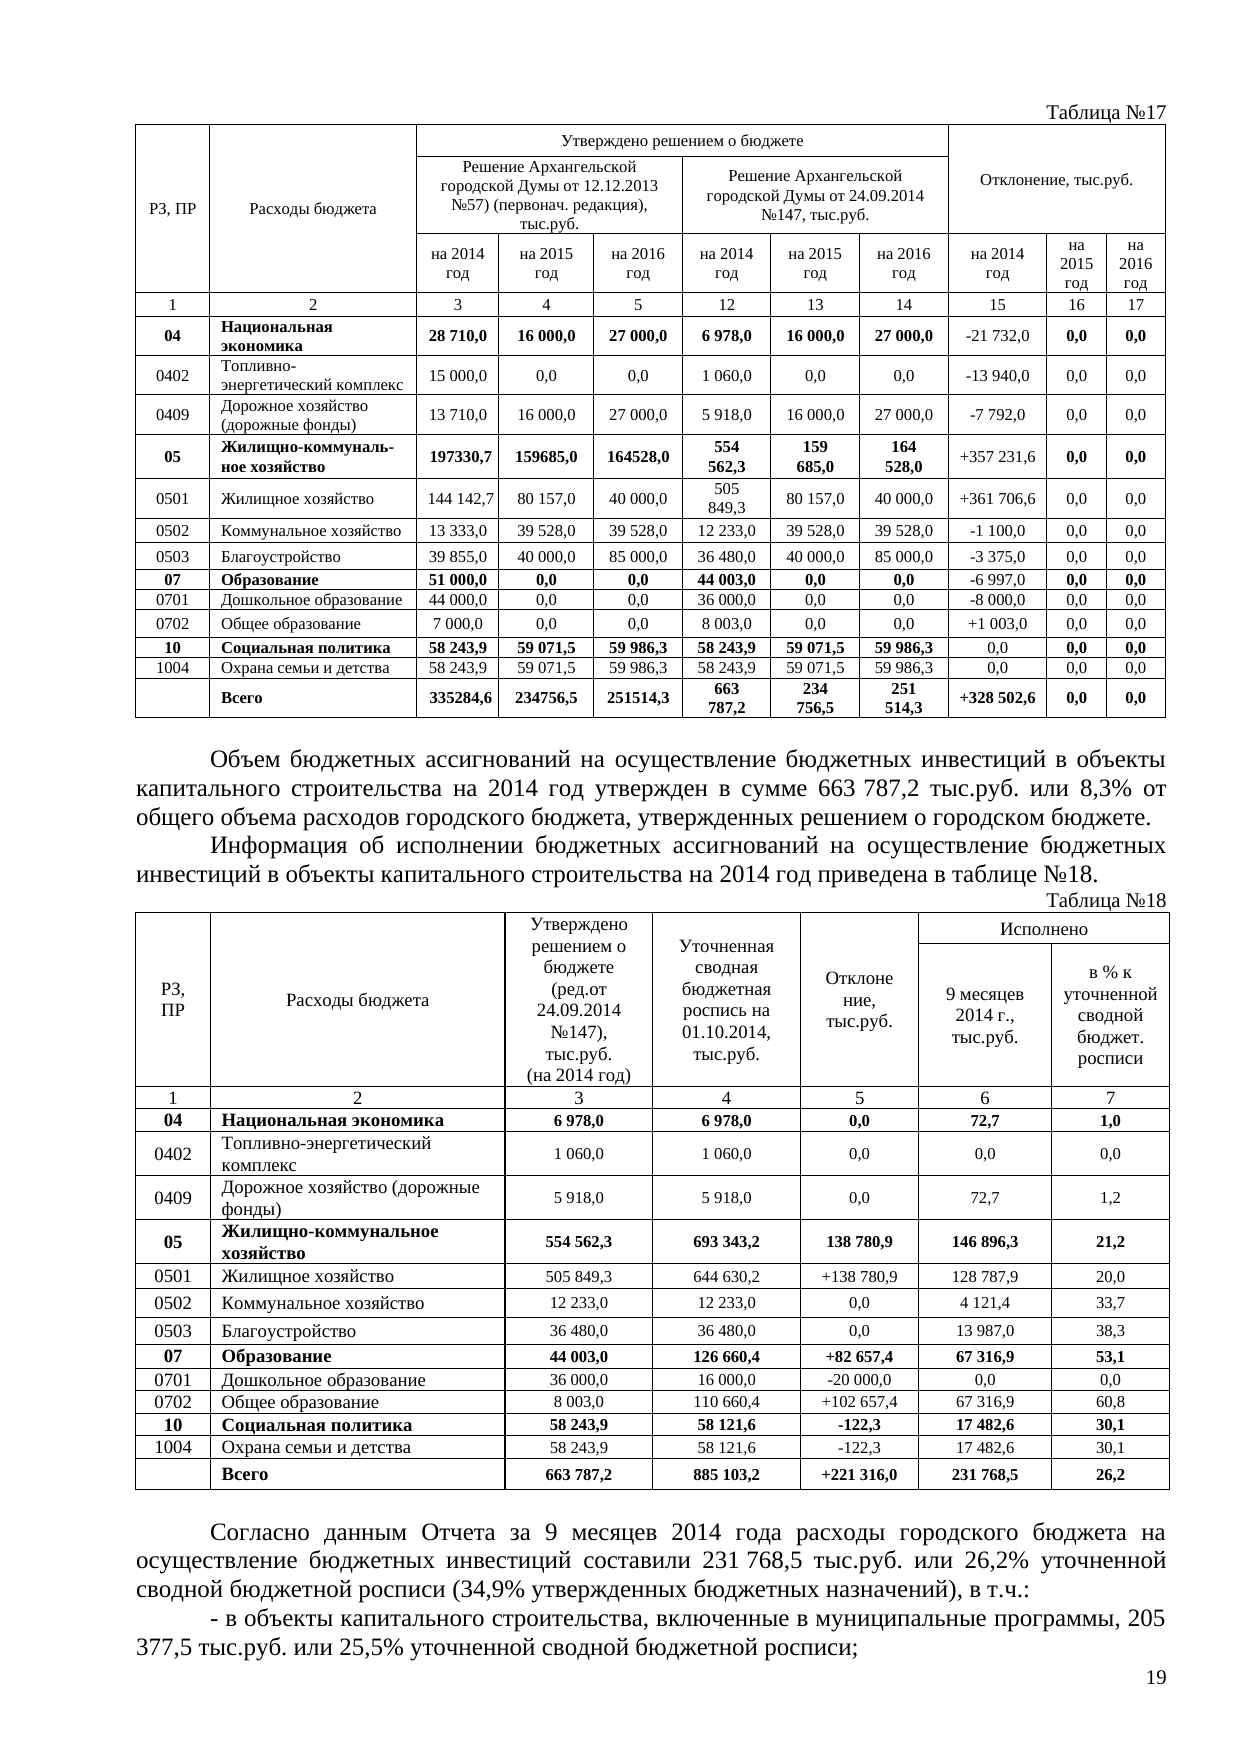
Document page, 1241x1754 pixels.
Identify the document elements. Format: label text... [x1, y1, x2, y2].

table_cell +357 231,6 [949, 435, 1046, 478]
text Информация об исполнении бюджетных ассигнований на осуществление бюджетных инвестиций в объекты капитального строительства на 2014 год приведена в таблице №18. [136, 831, 1166, 888]
table_cell 13 333,0 [417, 519, 498, 542]
table_cell 0,0 [1107, 317, 1165, 355]
table_cell 146 896,3 [919, 1220, 1051, 1263]
table_cell 60,8 [1052, 1391, 1169, 1413]
table_cell 80 157,0 [771, 479, 859, 517]
table_cell 0,0 [1107, 570, 1165, 589]
table_cell +221 316,0 [801, 1459, 918, 1489]
table_cell 554 562,3 [683, 435, 770, 478]
table_cell 67 316,9 [919, 1391, 1051, 1413]
table_cell 554 562,3 [506, 1220, 652, 1263]
table_cell 80 157,0 [499, 479, 593, 517]
table_cell -6 997,0 [949, 570, 1046, 589]
table_cell 13 987,0 [919, 1318, 1051, 1343]
table_cell 0,0 [1047, 479, 1106, 517]
table_cell 0,0 [949, 658, 1046, 677]
table_cell 12 233,0 [683, 519, 770, 542]
table_cell 0,0 [1047, 570, 1106, 589]
table_cell [136, 679, 209, 717]
table_cell Дорожное хозяйство (дорожные фонды) [211, 1176, 504, 1219]
table_header Утверждено решением о бюджете (ред.от 24.09.2014 №147), тыс.руб. (на 2014 год) [506, 913, 652, 1086]
table_cell 72,7 [919, 1176, 1051, 1219]
table_cell 5 918,0 [506, 1176, 652, 1219]
table_cell Всего [210, 679, 416, 717]
table_cell 59 986,3 [860, 658, 948, 677]
table_cell 0,0 [919, 1132, 1051, 1175]
table_cell 17 482,6 [919, 1436, 1051, 1458]
text Согласно данным Отчета за 9 месяцев 2014 года расходы городского бюджета на осуществление бюджетных инвестиций составили 231 768,5 тыс.руб. или 26,2% уточненной сводной бюджетной росписи (34,9% утвержденных бюджетных назначений), в т.ч.: [136, 1517, 1166, 1603]
table_cell 0501 [136, 479, 209, 517]
table_cell 0,0 [1047, 638, 1106, 657]
table_cell 0,0 [860, 590, 948, 609]
table_cell 5 918,0 [653, 1176, 800, 1219]
table_header Утверждено решением о бюджете [417, 125, 948, 156]
table_cell 40 000,0 [499, 543, 593, 569]
table_cell на 2016 год [594, 234, 682, 292]
table_cell 58 121,6 [653, 1414, 800, 1435]
table_cell Благоустройство [210, 543, 416, 569]
table_cell 12 [683, 293, 770, 316]
table_cell 0,0 [1107, 679, 1165, 717]
table_cell 16 000,0 [653, 1369, 800, 1390]
table_cell 1 [136, 1087, 210, 1108]
table_cell 0,0 [860, 356, 948, 394]
table_cell 0,0 [1107, 435, 1165, 478]
table_header Отклоне ние, тыс.руб. [801, 913, 918, 1086]
table_cell 0701 [136, 590, 209, 609]
table_cell 85 000,0 [860, 543, 948, 569]
table_cell 0,0 [594, 590, 682, 609]
table_cell 6 978,0 [506, 1109, 652, 1131]
table_cell Общее образование [210, 610, 416, 637]
table_cell 44 003,0 [683, 570, 770, 589]
table_cell 505 849,3 [683, 479, 770, 517]
table_cell 58 121,6 [653, 1436, 800, 1458]
table_header Отклонение, тыс.руб. [949, 125, 1165, 233]
table_cell 128 787,9 [919, 1264, 1051, 1288]
table_cell 0,0 [1107, 395, 1165, 434]
table_cell 59 071,5 [771, 638, 859, 657]
table_cell 0,0 [801, 1109, 918, 1131]
table_cell +138 780,9 [801, 1264, 918, 1288]
table_cell +82 657,4 [801, 1345, 918, 1367]
table_cell на 2015 год [771, 234, 859, 292]
table_cell 44 000,0 [417, 590, 498, 609]
table_cell 58 243,9 [417, 638, 498, 657]
table_cell в % к уточненной сводной бюджет. росписи [1052, 944, 1169, 1086]
table_cell 27 000,0 [594, 395, 682, 434]
table_header РЗ, ПР [136, 125, 209, 292]
table_cell 58 243,9 [683, 658, 770, 677]
table_cell 0,0 [594, 570, 682, 589]
table_cell -7 792,0 [949, 395, 1046, 434]
table_cell 0,0 [801, 1289, 918, 1317]
table_cell Социальная политика [211, 1414, 504, 1435]
table_cell 30,1 [1052, 1436, 1169, 1458]
table_cell 159 685,0 [771, 435, 859, 478]
table_cell 07 [136, 1345, 210, 1367]
table_cell 67 316,9 [919, 1345, 1051, 1367]
table_cell 04 [136, 1109, 210, 1131]
table_cell 58 243,9 [417, 658, 498, 677]
table_cell 15 [949, 293, 1046, 316]
table_cell 0,0 [499, 610, 593, 637]
table_cell 0,0 [1047, 679, 1106, 717]
table_cell 644 630,2 [653, 1264, 800, 1288]
table_cell Охрана семьи и детства [210, 658, 416, 677]
table_cell 0,0 [1047, 610, 1106, 637]
table_cell 51 000,0 [417, 570, 498, 589]
table_header Расходы бюджета [210, 125, 416, 292]
text Таблица №18 [136, 888, 1166, 912]
table_cell 234756,5 [499, 679, 593, 717]
table_cell 0,0 [1107, 658, 1165, 677]
table_cell 693 343,2 [653, 1220, 800, 1263]
table_cell 27 000,0 [860, 395, 948, 434]
table_cell Дорожное хозяйство (дорожные фонды) [210, 395, 416, 434]
table_cell 1,0 [1052, 1109, 1169, 1131]
table_cell 16 000,0 [499, 317, 593, 355]
table_cell 9 месяцев 2014 г., тыс.руб. [919, 944, 1051, 1086]
table_cell 0,0 [1107, 638, 1165, 657]
table_cell 0702 [136, 1391, 210, 1413]
table_cell 0,0 [594, 610, 682, 637]
table_cell 14 [860, 293, 948, 316]
table_cell 85 000,0 [594, 543, 682, 569]
table_cell +328 502,6 [949, 679, 1046, 717]
table_cell [136, 1459, 210, 1489]
table_cell 8 003,0 [683, 610, 770, 637]
table_cell 13 710,0 [417, 395, 498, 434]
table_cell 0,0 [1107, 590, 1165, 609]
table_cell 126 660,4 [653, 1345, 800, 1367]
table_cell Жилищное хозяйство [211, 1264, 504, 1288]
table_cell 0701 [136, 1369, 210, 1390]
table_cell 0,0 [1047, 590, 1106, 609]
table_cell 0,0 [1107, 543, 1165, 569]
table_cell на 2014 год [417, 234, 498, 292]
table_cell 0409 [136, 1176, 210, 1219]
table_cell Дошкольное образование [210, 590, 416, 609]
table_cell -20 000,0 [801, 1369, 918, 1390]
table_cell -122,3 [801, 1436, 918, 1458]
table_cell +1 003,0 [949, 610, 1046, 637]
table_cell 0702 [136, 610, 209, 637]
table_cell на 2016 год [860, 234, 948, 292]
table_cell 0,0 [594, 356, 682, 394]
table_cell Образование [210, 570, 416, 589]
table_cell Национальная экономика [210, 317, 416, 355]
table_cell Решение Архангельской городской Думы от 24.09.2014 №147, тыс.руб. [683, 157, 948, 233]
table_cell Национальная экономика [211, 1109, 504, 1131]
table_cell Жилищное хозяйство [210, 479, 416, 517]
table_cell 885 103,2 [653, 1459, 800, 1489]
table_cell 0402 [136, 1132, 210, 1175]
table_cell 4 [653, 1087, 800, 1108]
table_cell 58 243,9 [506, 1436, 652, 1458]
table_cell 0,0 [1107, 519, 1165, 542]
table_cell 39 528,0 [860, 519, 948, 542]
table_cell 27 000,0 [594, 317, 682, 355]
table_cell 3 [506, 1087, 652, 1108]
table_cell Жилищно-коммунальное хозяйство [211, 1220, 504, 1263]
table_cell 0,0 [801, 1176, 918, 1219]
table_cell 0501 [136, 1264, 210, 1288]
table_cell 17 482,6 [919, 1414, 1051, 1435]
table_cell +361 706,6 [949, 479, 1046, 517]
table_cell 05 [136, 435, 209, 478]
table_cell 0,0 [919, 1369, 1051, 1390]
table_cell Образование [211, 1345, 504, 1367]
table_cell Общее образование [211, 1391, 504, 1413]
table_cell 21,2 [1052, 1220, 1169, 1263]
table_header Уточненная сводная бюджетная роспись на 01.10.2014, тыс.руб. [653, 913, 800, 1086]
table_cell 0,0 [1052, 1132, 1169, 1175]
table_cell 40 000,0 [860, 479, 948, 517]
table_cell 7 000,0 [417, 610, 498, 637]
table_cell 0402 [136, 356, 209, 394]
table_cell 59 986,3 [594, 638, 682, 657]
table_cell Охрана семьи и детства [211, 1436, 504, 1458]
table_cell Коммунальное хозяйство [211, 1289, 504, 1317]
table_cell 39 855,0 [417, 543, 498, 569]
table_cell 40 000,0 [594, 479, 682, 517]
table_cell на 2014 год [683, 234, 770, 292]
table_cell 251 514,3 [860, 679, 948, 717]
table_cell 4 [499, 293, 593, 316]
table_cell 1 060,0 [653, 1132, 800, 1175]
table_cell 10 [136, 638, 209, 657]
table_cell 4 121,4 [919, 1289, 1051, 1317]
table_cell 27 000,0 [860, 317, 948, 355]
table_cell 1004 [136, 1436, 210, 1458]
table_cell 36 480,0 [506, 1318, 652, 1343]
table_cell Всего [211, 1459, 504, 1489]
table_cell 0,0 [1047, 543, 1106, 569]
table_cell 2 [211, 1087, 504, 1108]
table_cell 0409 [136, 395, 209, 434]
table_cell 505 849,3 [506, 1264, 652, 1288]
table_cell 26,2 [1052, 1459, 1169, 1489]
table_cell 0,0 [1107, 356, 1165, 394]
table_cell 1,2 [1052, 1176, 1169, 1219]
table_cell 0,0 [1052, 1369, 1169, 1390]
table_cell 05 [136, 1220, 210, 1263]
table_cell Благоустройство [211, 1318, 504, 1343]
table_cell 164528,0 [594, 435, 682, 478]
table_cell 0,0 [771, 590, 859, 609]
text Объем бюджетных ассигнований на осуществление бюджетных инвестиций в объекты капитального строительства на 2014 год утвержден в сумме 663 787,2 тыс.руб. или 8,3% от общего объема расходов городского бюджета, утвержденных решением о городском бюджете. [136, 744, 1166, 831]
table_cell 0,0 [499, 590, 593, 609]
table_cell 10 [136, 1414, 210, 1435]
table_cell 0502 [136, 1289, 210, 1317]
text Таблица №17 [136, 100, 1166, 124]
table_cell 0,0 [499, 356, 593, 394]
table_cell 5 [801, 1087, 918, 1108]
table_cell 3 [417, 293, 498, 316]
table_cell 234 756,5 [771, 679, 859, 717]
table_cell Топливно-энергетический комплекс [210, 356, 416, 394]
table_cell 0,0 [801, 1132, 918, 1175]
table_header РЗ, ПР [136, 913, 210, 1086]
table_cell 0,0 [860, 610, 948, 637]
table_cell 1 [136, 293, 209, 316]
table_cell 59 071,5 [499, 658, 593, 677]
table_cell 0,0 [499, 570, 593, 589]
table_cell 12 233,0 [506, 1289, 652, 1317]
table_header Расходы бюджета [211, 913, 504, 1086]
table_cell Жилищно-коммуналь-ное хозяйство [210, 435, 416, 478]
table_cell 39 528,0 [594, 519, 682, 542]
text - в объекты капитального строительства, включенные в муниципальные программы, 205 377,5 тыс.руб. или 25,5% уточненной сводной бюджетной росписи; [136, 1603, 1166, 1660]
table_cell 33,7 [1052, 1289, 1169, 1317]
table_cell 36 000,0 [683, 590, 770, 609]
table_cell 8 003,0 [506, 1391, 652, 1413]
table_cell 0,0 [949, 638, 1046, 657]
table_cell 30,1 [1052, 1414, 1169, 1435]
table_cell 335284,6 [417, 679, 498, 717]
table_cell -122,3 [801, 1414, 918, 1435]
table_cell Топливно-энергетический комплекс [211, 1132, 504, 1175]
table_cell 0,0 [1047, 435, 1106, 478]
table_cell 0503 [136, 543, 209, 569]
table_cell 0,0 [771, 356, 859, 394]
table_cell -21 732,0 [949, 317, 1046, 355]
table_cell 0,0 [771, 610, 859, 637]
table_cell 17 [1107, 293, 1165, 316]
table_cell 58 243,9 [683, 638, 770, 657]
table_cell 144 142,7 [417, 479, 498, 517]
table_cell 231 768,5 [919, 1459, 1051, 1489]
table_cell 59 986,3 [594, 658, 682, 677]
table_cell 0503 [136, 1318, 210, 1343]
table_cell 0,0 [1047, 658, 1106, 677]
table_cell 16 000,0 [499, 395, 593, 434]
table_cell 159685,0 [499, 435, 593, 478]
table_cell 7 [1052, 1087, 1169, 1108]
table_cell 16 000,0 [771, 317, 859, 355]
table_cell 0,0 [1047, 519, 1106, 542]
table_cell Коммунальное хозяйство [210, 519, 416, 542]
table_cell Дошкольное образование [211, 1369, 504, 1390]
table_cell 58 243,9 [506, 1414, 652, 1435]
table_cell 16 [1047, 293, 1106, 316]
table_cell 13 [771, 293, 859, 316]
table_cell 36 480,0 [653, 1318, 800, 1343]
table_cell 251514,3 [594, 679, 682, 717]
table_cell 72,7 [919, 1109, 1051, 1131]
table_cell -13 940,0 [949, 356, 1046, 394]
table_cell Социальная политика [210, 638, 416, 657]
table_cell на 2015 год [1047, 234, 1106, 292]
table_cell 6 [919, 1087, 1051, 1108]
table_cell 0,0 [1047, 317, 1106, 355]
table_cell 59 071,5 [771, 658, 859, 677]
table_cell на 2014 год [949, 234, 1046, 292]
table_cell 0,0 [860, 570, 948, 589]
table_cell 2 [210, 293, 416, 316]
table_cell 38,3 [1052, 1318, 1169, 1343]
table_cell 39 528,0 [771, 519, 859, 542]
table_cell на 2015 год [499, 234, 593, 292]
table_cell 59 071,5 [499, 638, 593, 657]
table_cell 0,0 [1047, 356, 1106, 394]
table_cell 6 978,0 [683, 317, 770, 355]
table_cell 663 787,2 [506, 1459, 652, 1489]
table_cell 16 000,0 [771, 395, 859, 434]
table_cell 59 986,3 [860, 638, 948, 657]
table_cell 0,0 [1047, 395, 1106, 434]
table_cell 5 918,0 [683, 395, 770, 434]
table_cell Решение Архангельской городской Думы от 12.12.2013 №57) (первонач. редакция), тыс.руб. [417, 157, 682, 233]
table_cell 20,0 [1052, 1264, 1169, 1288]
table_cell 15 000,0 [417, 356, 498, 394]
table_cell -1 100,0 [949, 519, 1046, 542]
table_cell 07 [136, 570, 209, 589]
table_cell 39 528,0 [499, 519, 593, 542]
table_cell 28 710,0 [417, 317, 498, 355]
table_cell 40 000,0 [771, 543, 859, 569]
table_cell 0,0 [1107, 610, 1165, 637]
table_cell 12 233,0 [653, 1289, 800, 1317]
table_cell 6 978,0 [653, 1109, 800, 1131]
table_cell 1004 [136, 658, 209, 677]
table_cell 0,0 [1107, 479, 1165, 517]
table_header Исполнено [919, 913, 1169, 943]
table_cell -8 000,0 [949, 590, 1046, 609]
table_cell 0502 [136, 519, 209, 542]
table_cell 1 060,0 [506, 1132, 652, 1175]
table_cell 1 060,0 [683, 356, 770, 394]
table_cell -3 375,0 [949, 543, 1046, 569]
table_cell 0,0 [771, 570, 859, 589]
table_cell 164 528,0 [860, 435, 948, 478]
table_cell 197330,7 [417, 435, 498, 478]
table_cell 04 [136, 317, 209, 355]
table_cell 138 780,9 [801, 1220, 918, 1263]
table_cell 44 003,0 [506, 1345, 652, 1367]
table_cell 53,1 [1052, 1345, 1169, 1367]
table_cell 0,0 [801, 1318, 918, 1343]
table_cell +102 657,4 [801, 1391, 918, 1413]
table_cell 36 480,0 [683, 543, 770, 569]
table_cell 663 787,2 [683, 679, 770, 717]
table_cell 110 660,4 [653, 1391, 800, 1413]
table_cell 5 [594, 293, 682, 316]
table_cell на 2016 год [1107, 234, 1165, 292]
table_cell 36 000,0 [506, 1369, 652, 1390]
